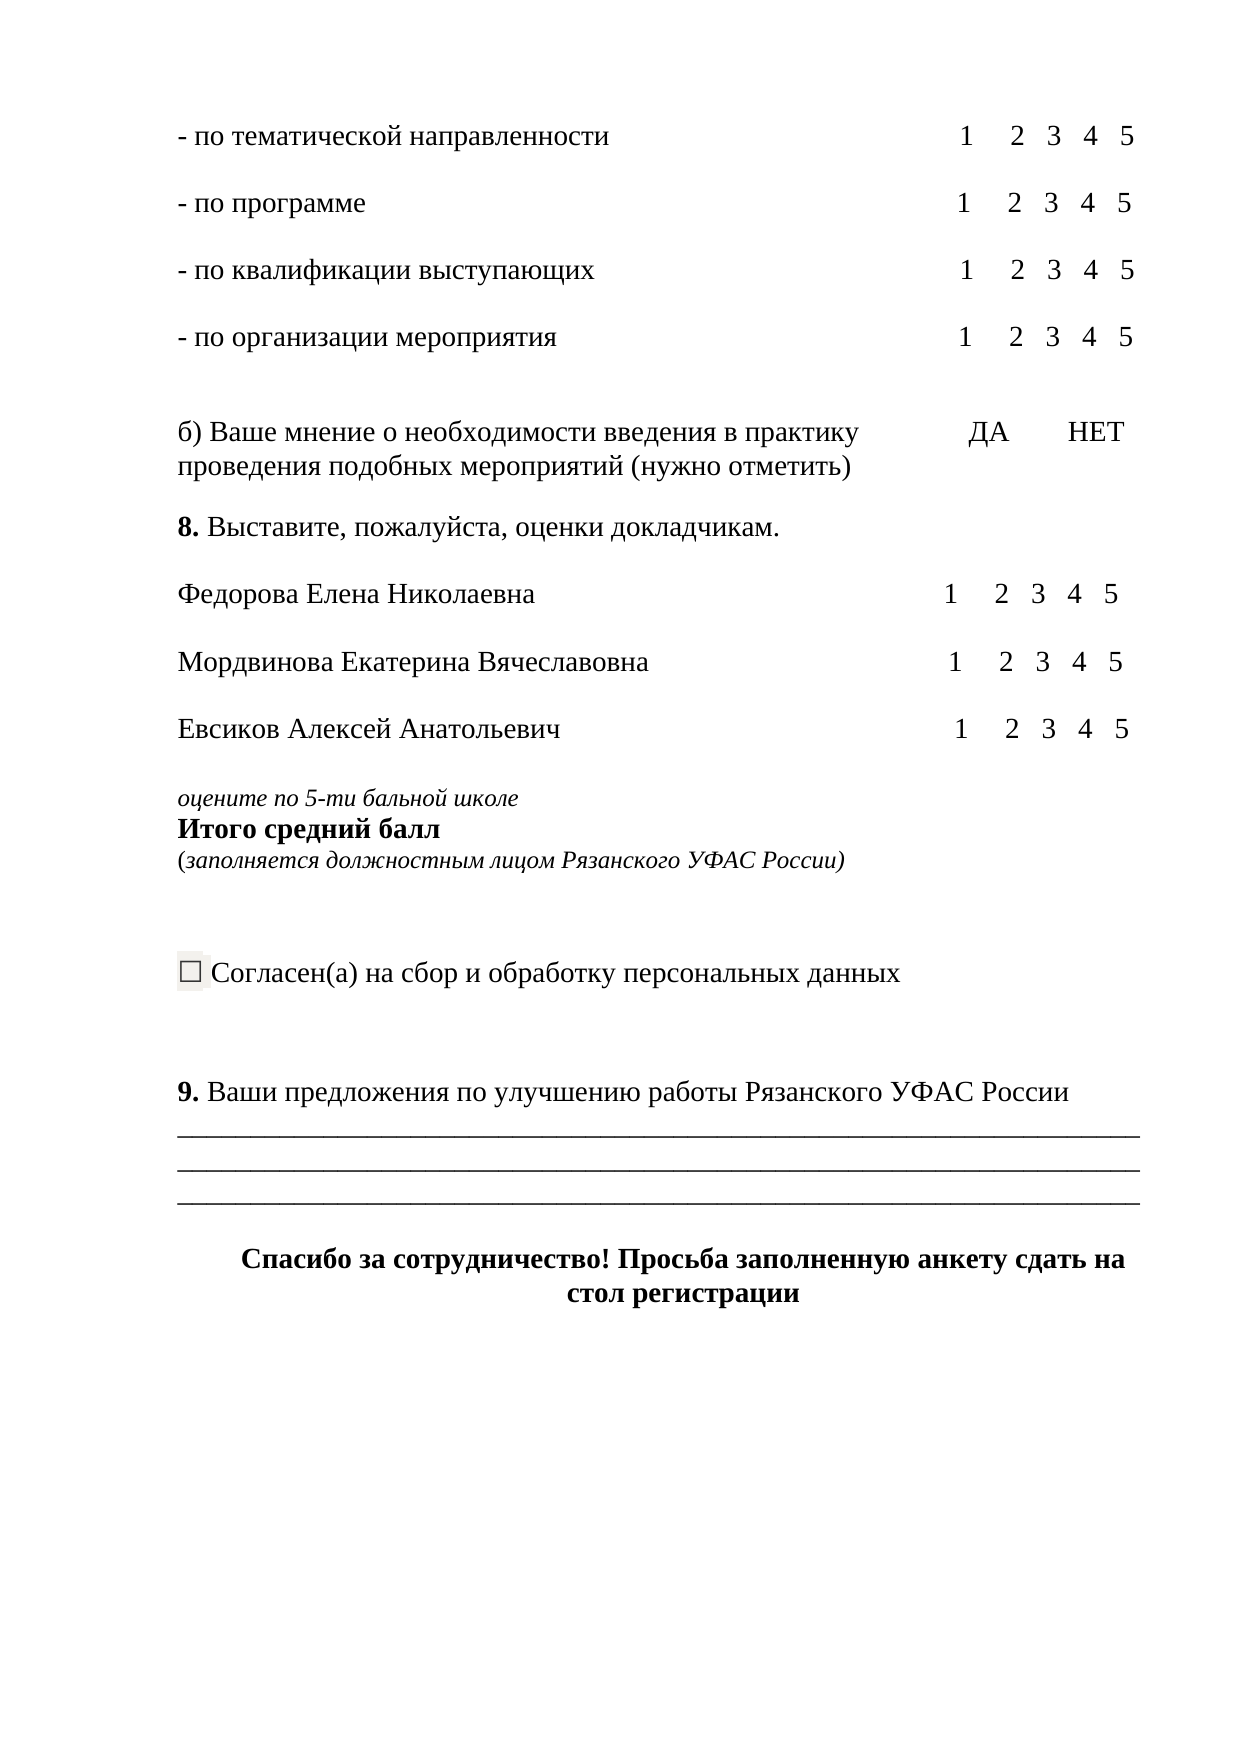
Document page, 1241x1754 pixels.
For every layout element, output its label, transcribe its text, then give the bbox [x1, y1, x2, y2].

list оцените по 5-ти бальной школе [177, 783, 1152, 812]
list проведения подобных мероприятий (нужно отметить) [177, 448, 1152, 482]
list ☐ Согласен(а) на сбор и обработку персональных данных [203, 951, 1152, 991]
list - по программе 1 2 3 4 5 [177, 185, 1152, 219]
text ______________________________________________________________________________________________________________________________________________________________________________________________________ [177, 1107, 1152, 1208]
list - по организации мероприятия 1 2 3 4 5 [177, 319, 1152, 353]
list - по тематической направленности 1 2 3 4 5 [177, 118, 1152, 152]
text Федорова Елена Николаевна 1 2 3 4 5 [177, 577, 1152, 610]
text Мордвинова Екатерина Вячеславовна 1 2 3 4 5 [177, 644, 1152, 677]
list Выставите, пожалуйста, оценки докладчикам. [177, 509, 1152, 543]
list Ваши предложения по улучшению работы Рязанского УФАС России [177, 1074, 1152, 1107]
list (заполняется должностным лицом Рязанского УФАС России) [177, 845, 1152, 874]
text Евсиков Алексей Анатольевич 1 2 3 4 5 [177, 711, 1152, 744]
list б) Ваше мнение о необходимости введения в практику ДА НЕТ [177, 414, 1152, 448]
list - по квалификации выступающих 1 2 3 4 5 [177, 252, 1152, 286]
text Спасибо за сотрудничество! Просьба заполненную анкету сдать на стол регистрации [215, 1241, 1152, 1308]
list Итого средний балл [177, 812, 1152, 845]
